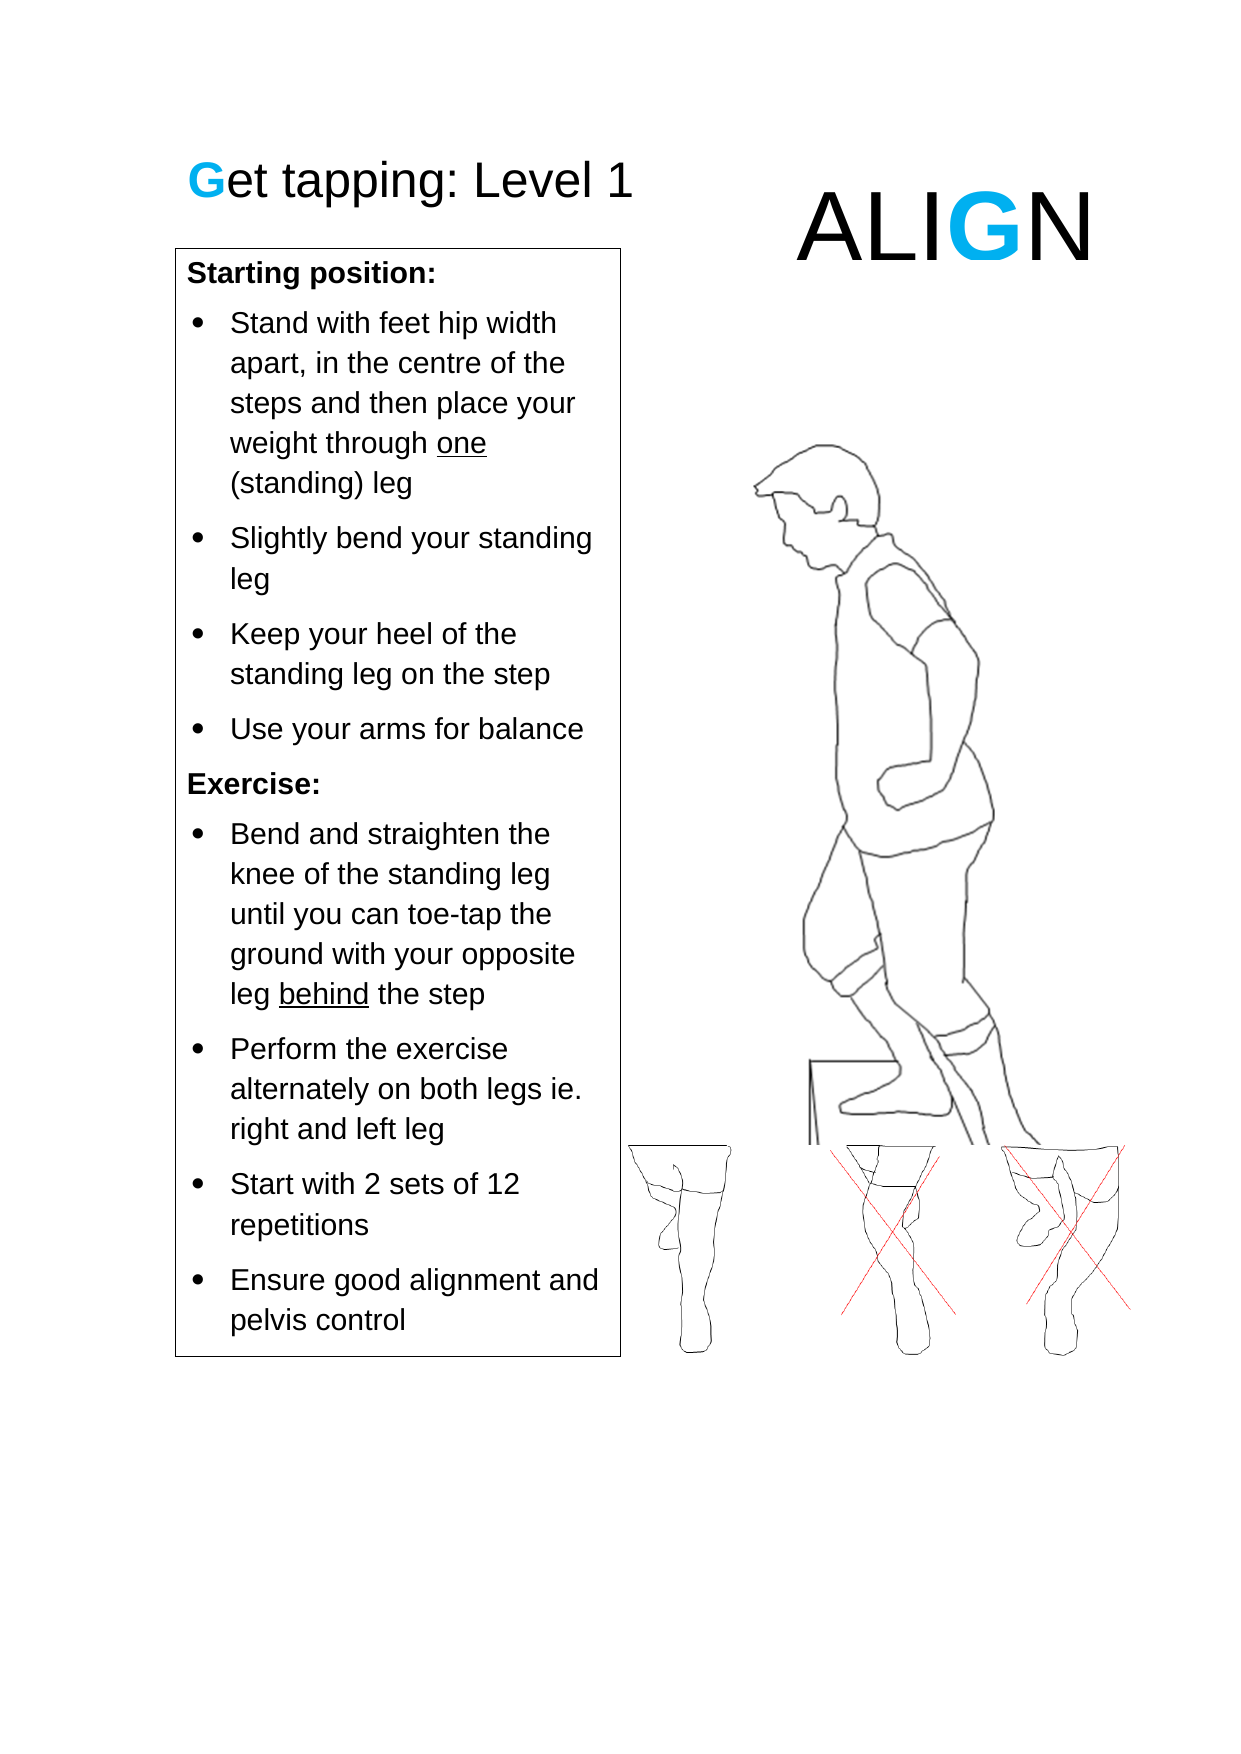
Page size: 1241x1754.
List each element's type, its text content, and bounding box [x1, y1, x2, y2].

text Get tapping: Level 2 [621, 764, 1053, 821]
table_header Starting position: Stand with feet hip width apart, in the centre of the steps and then place your weight through one (standing) leg Slightly bend your standing leg Keep your heel of the standing leg on the step Use your arms for balance Exercise: Bend and straighten the knee of the standing leg until you can toe-tap the ground with your opposite leg behind the step Perform the exercise alternately on both legs ie. right and left leg Start with 2 sets of 12 repetitions Ensure good alignment and pelvis control [176, 249, 620, 1356]
picture [627, 821, 1131, 1356]
picture [752, 444, 1045, 764]
